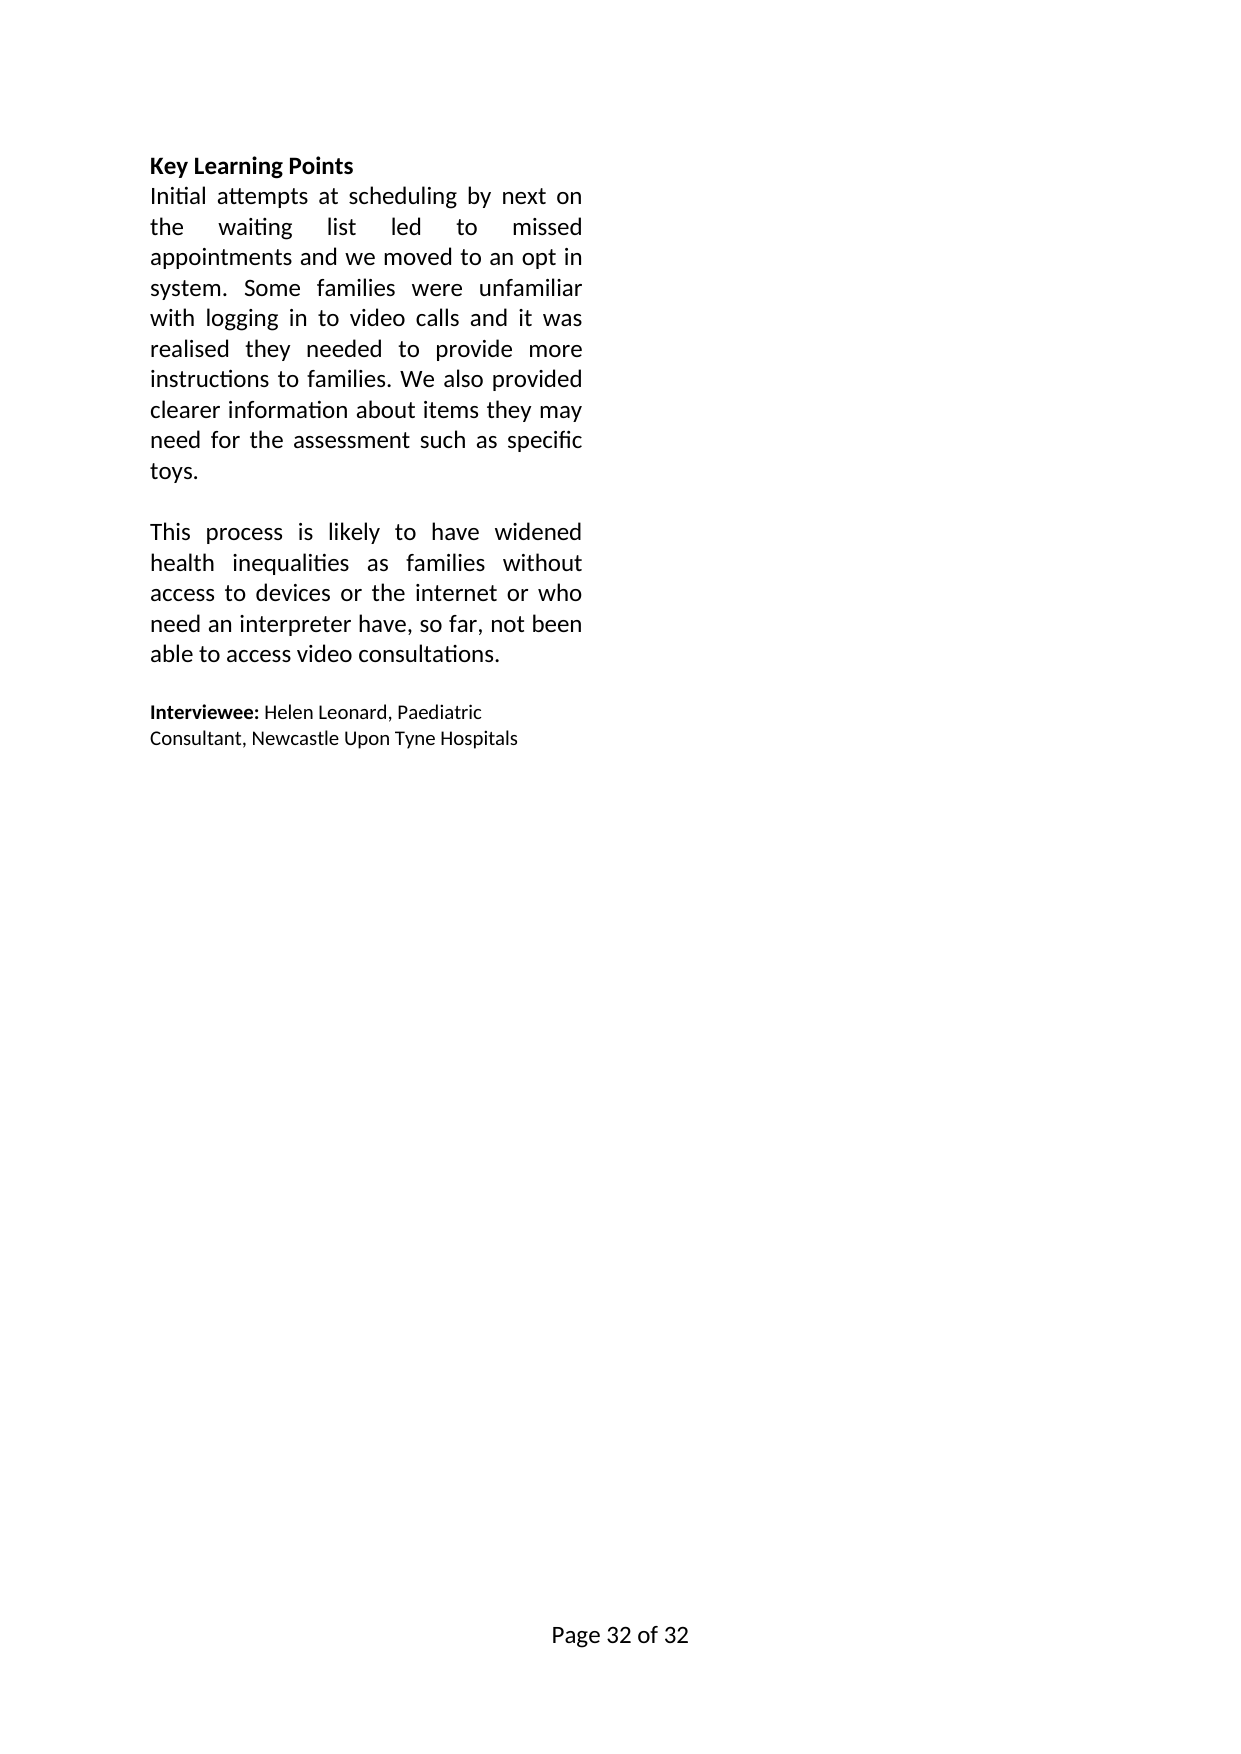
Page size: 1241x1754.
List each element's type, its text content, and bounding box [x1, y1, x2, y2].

text Initial attempts at scheduling by next on the waiting list led to missed appointments and we moved to an opt in system. Some families were unfamiliar with logging in to video calls and it was realised they needed to provide more instructions to families. We also provided clearer information about items they may need for the assessment such as specific toys. [150, 181, 583, 486]
text Interviewee: Helen Leonard, Paediatric Consultant, Newcastle Upon Tyne Hospitals [150, 699, 583, 750]
text This process is likely to have widened health inequalities as families without access to devices or the internet or who need an interpreter have, so far, not been able to access video consultations. [150, 516, 583, 669]
text Key Learning Points [150, 150, 583, 181]
